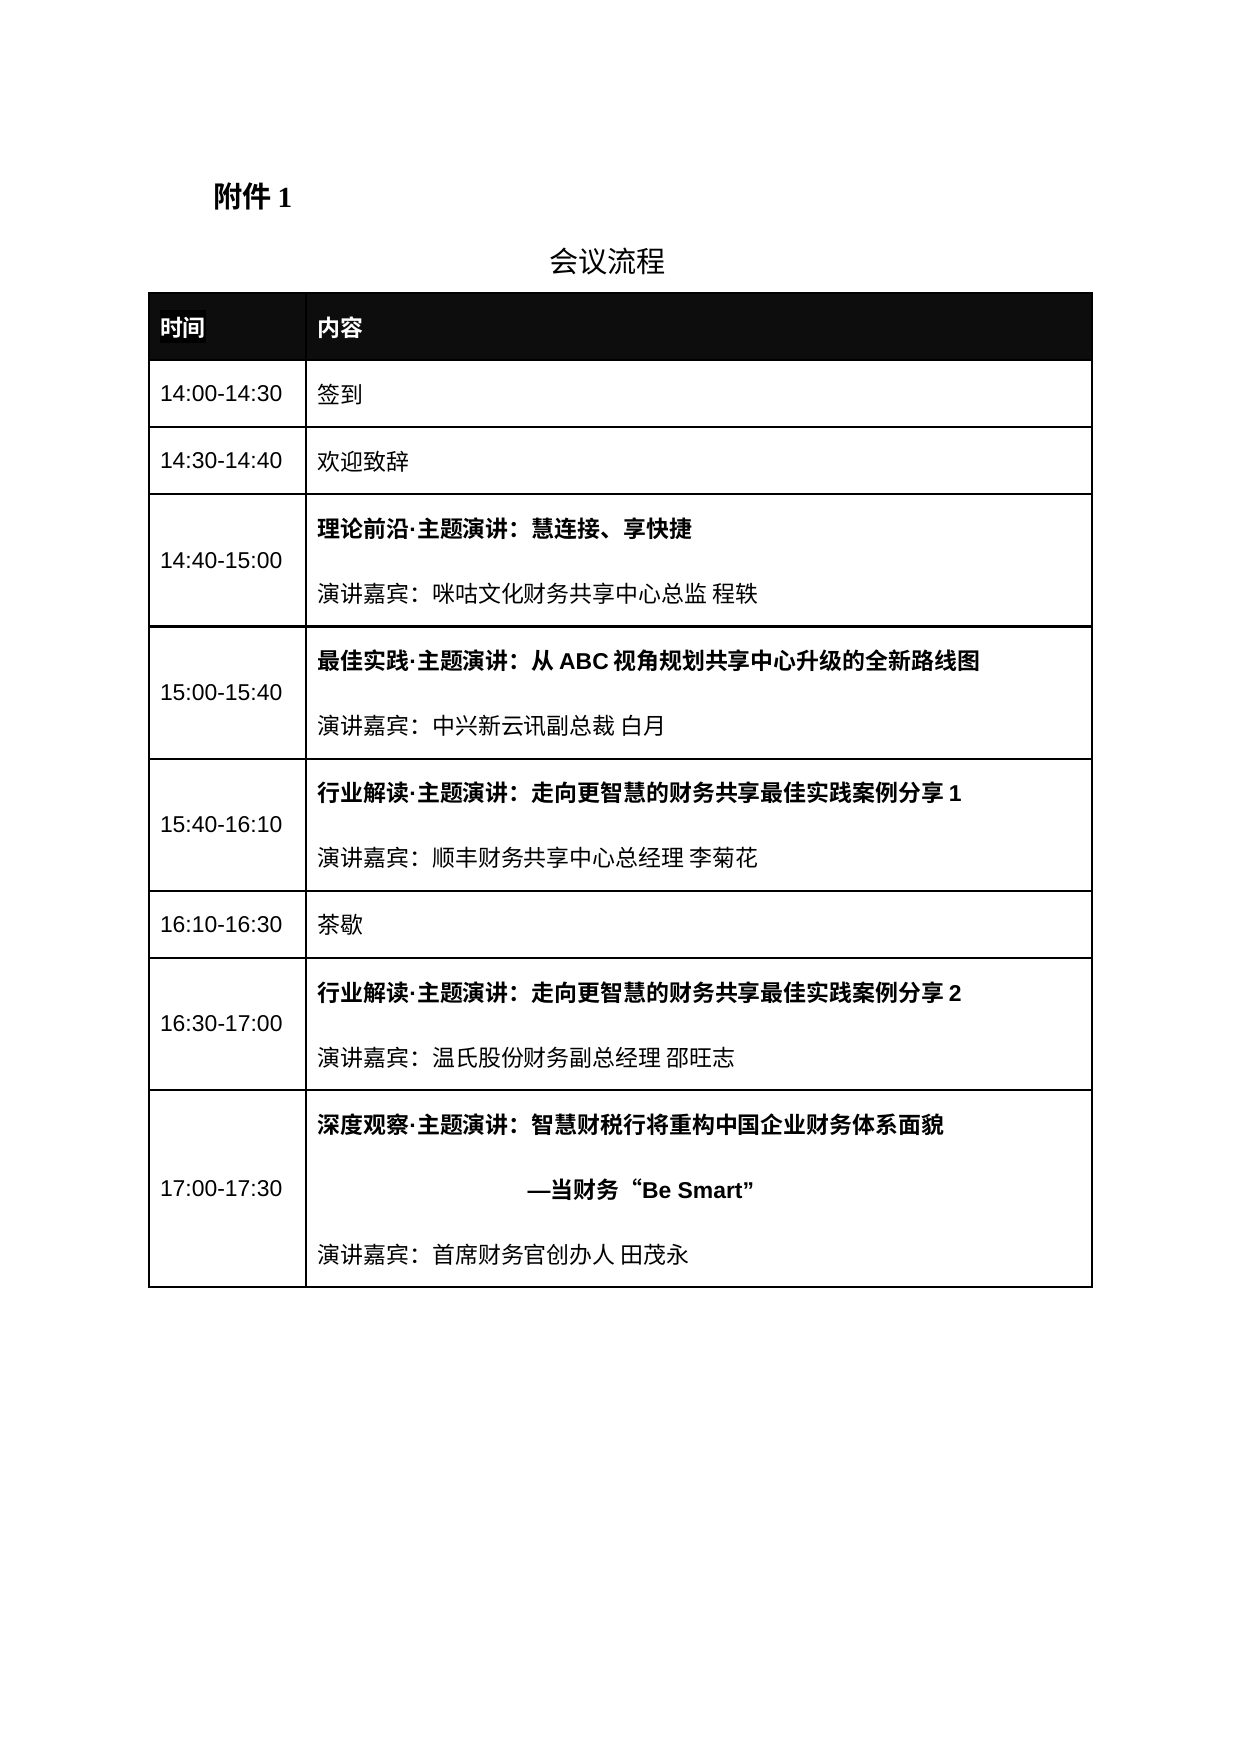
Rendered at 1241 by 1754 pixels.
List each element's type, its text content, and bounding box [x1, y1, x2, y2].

table_cell 签到 [307, 361, 1091, 426]
table_cell 15:00-15:40 [150, 628, 305, 757]
table_cell 茶歇 [307, 892, 1091, 957]
table_cell 15:40-16:10 [150, 760, 305, 889]
table_cell 16:10-16:30 [150, 892, 305, 957]
table_header 时间 [150, 294, 305, 359]
table_cell 理论前沿·主题演讲：慧连接、享快捷 演讲嘉宾：咪咕文化财务共享中心总监 程轶 [307, 495, 1091, 625]
table_cell 16:30-17:00 [150, 959, 305, 1089]
table_cell 14:40-15:00 [150, 495, 305, 625]
table_cell 14:30-14:40 [150, 428, 305, 493]
text 会议流程 [187, 227, 986, 292]
table_cell 行业解读·主题演讲：走向更智慧的财务共享最佳实践案例分享1 演讲嘉宾：顺丰财务共享中心总经理 李菊花 [307, 760, 1091, 889]
table_cell 深度观察·主题演讲：智慧财税行将重构中国企业财务体系面貌 —当财务“Be Smart” 演讲嘉宾：首席财务官创办人 田茂永 [307, 1091, 1091, 1286]
table_cell 行业解读·主题演讲：走向更智慧的财务共享最佳实践案例分享2 演讲嘉宾：温氏股份财务副总经理 邵旺志 [307, 959, 1091, 1089]
table_cell 欢迎致辞 [307, 428, 1091, 493]
table_cell 最佳实践·主题演讲：从ABC视角规划共享中心升级的全新路线图 演讲嘉宾：中兴新云讯副总裁 白月 [307, 628, 1091, 757]
table_cell 17:00-17:30 [150, 1091, 305, 1286]
table_cell 14:00-14:30 [150, 361, 305, 426]
text 附件1 [187, 162, 986, 227]
table_header 内容 [307, 294, 1091, 359]
